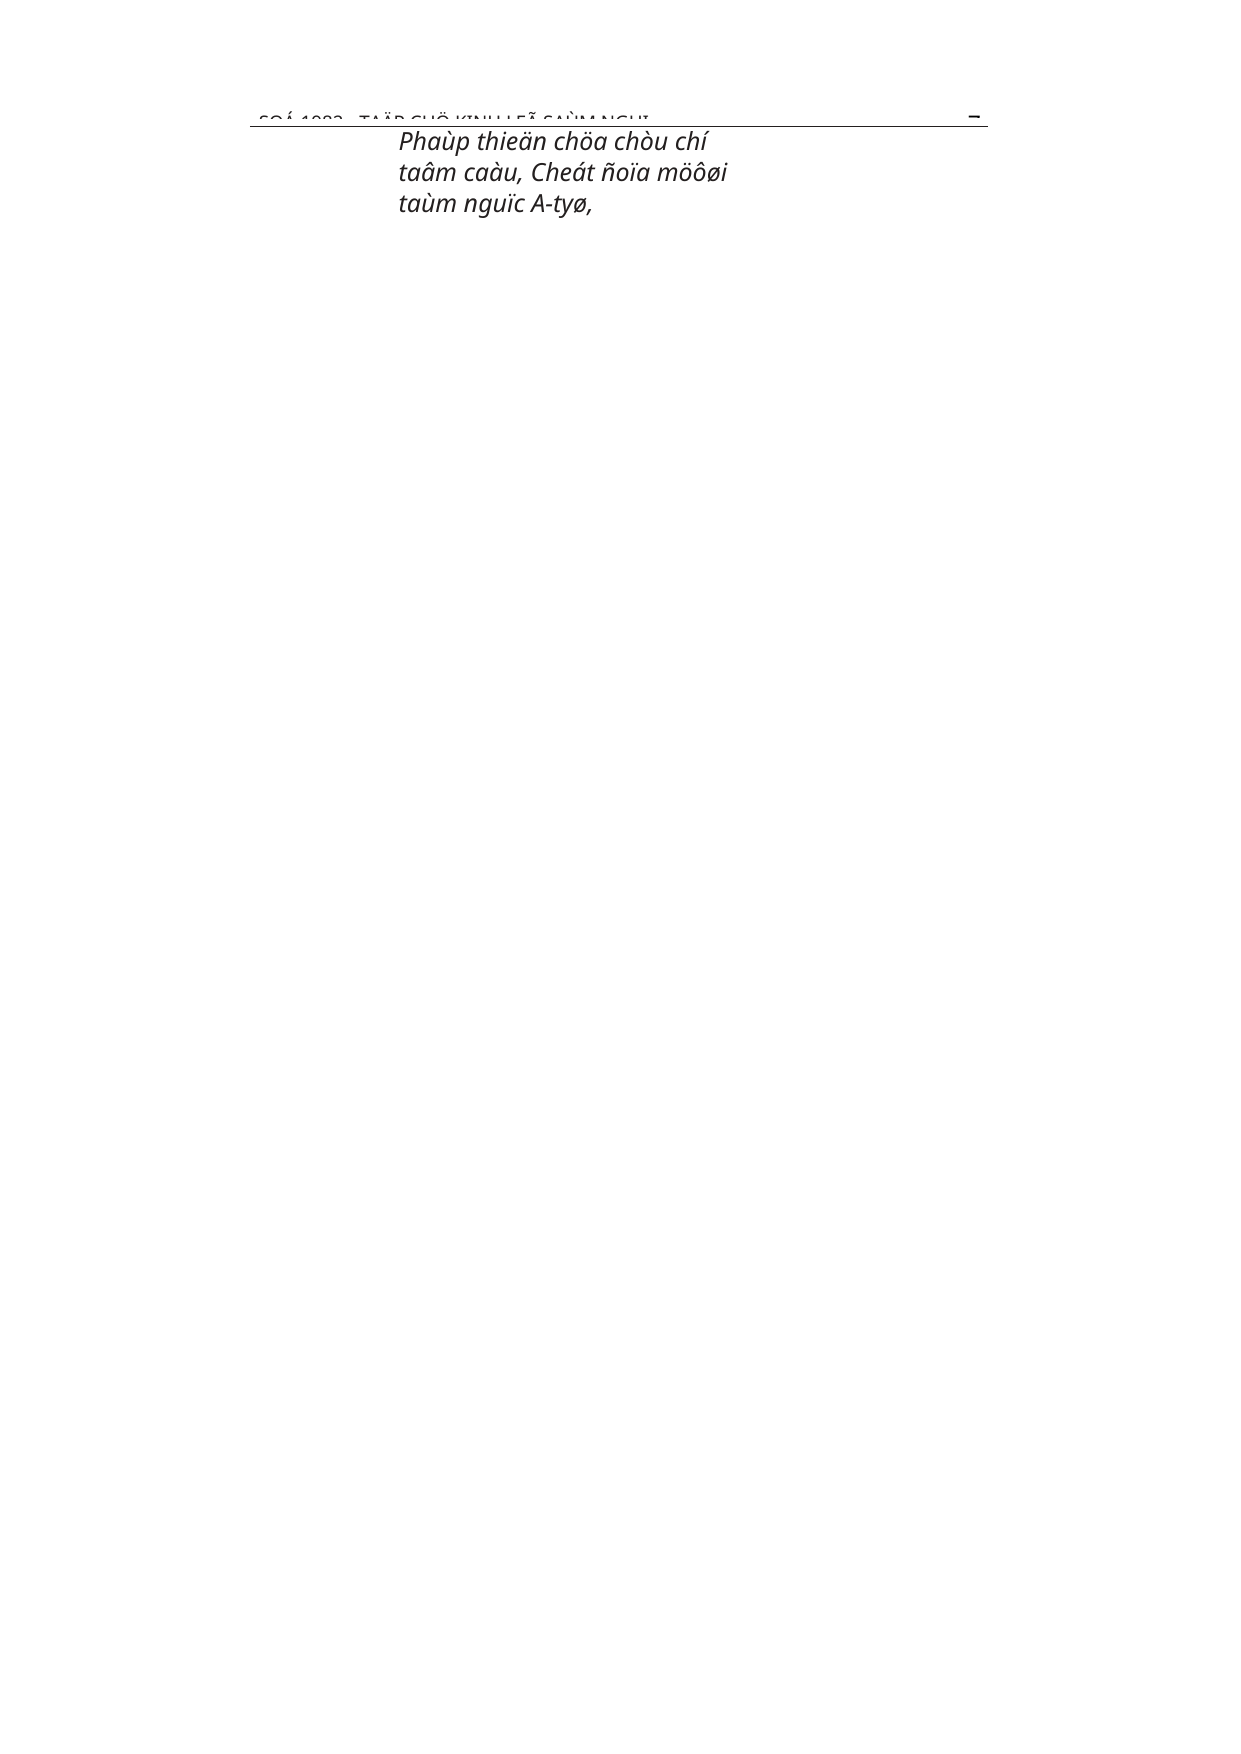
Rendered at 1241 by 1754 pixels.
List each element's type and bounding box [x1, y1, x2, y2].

text [398, 125, 769, 220]
